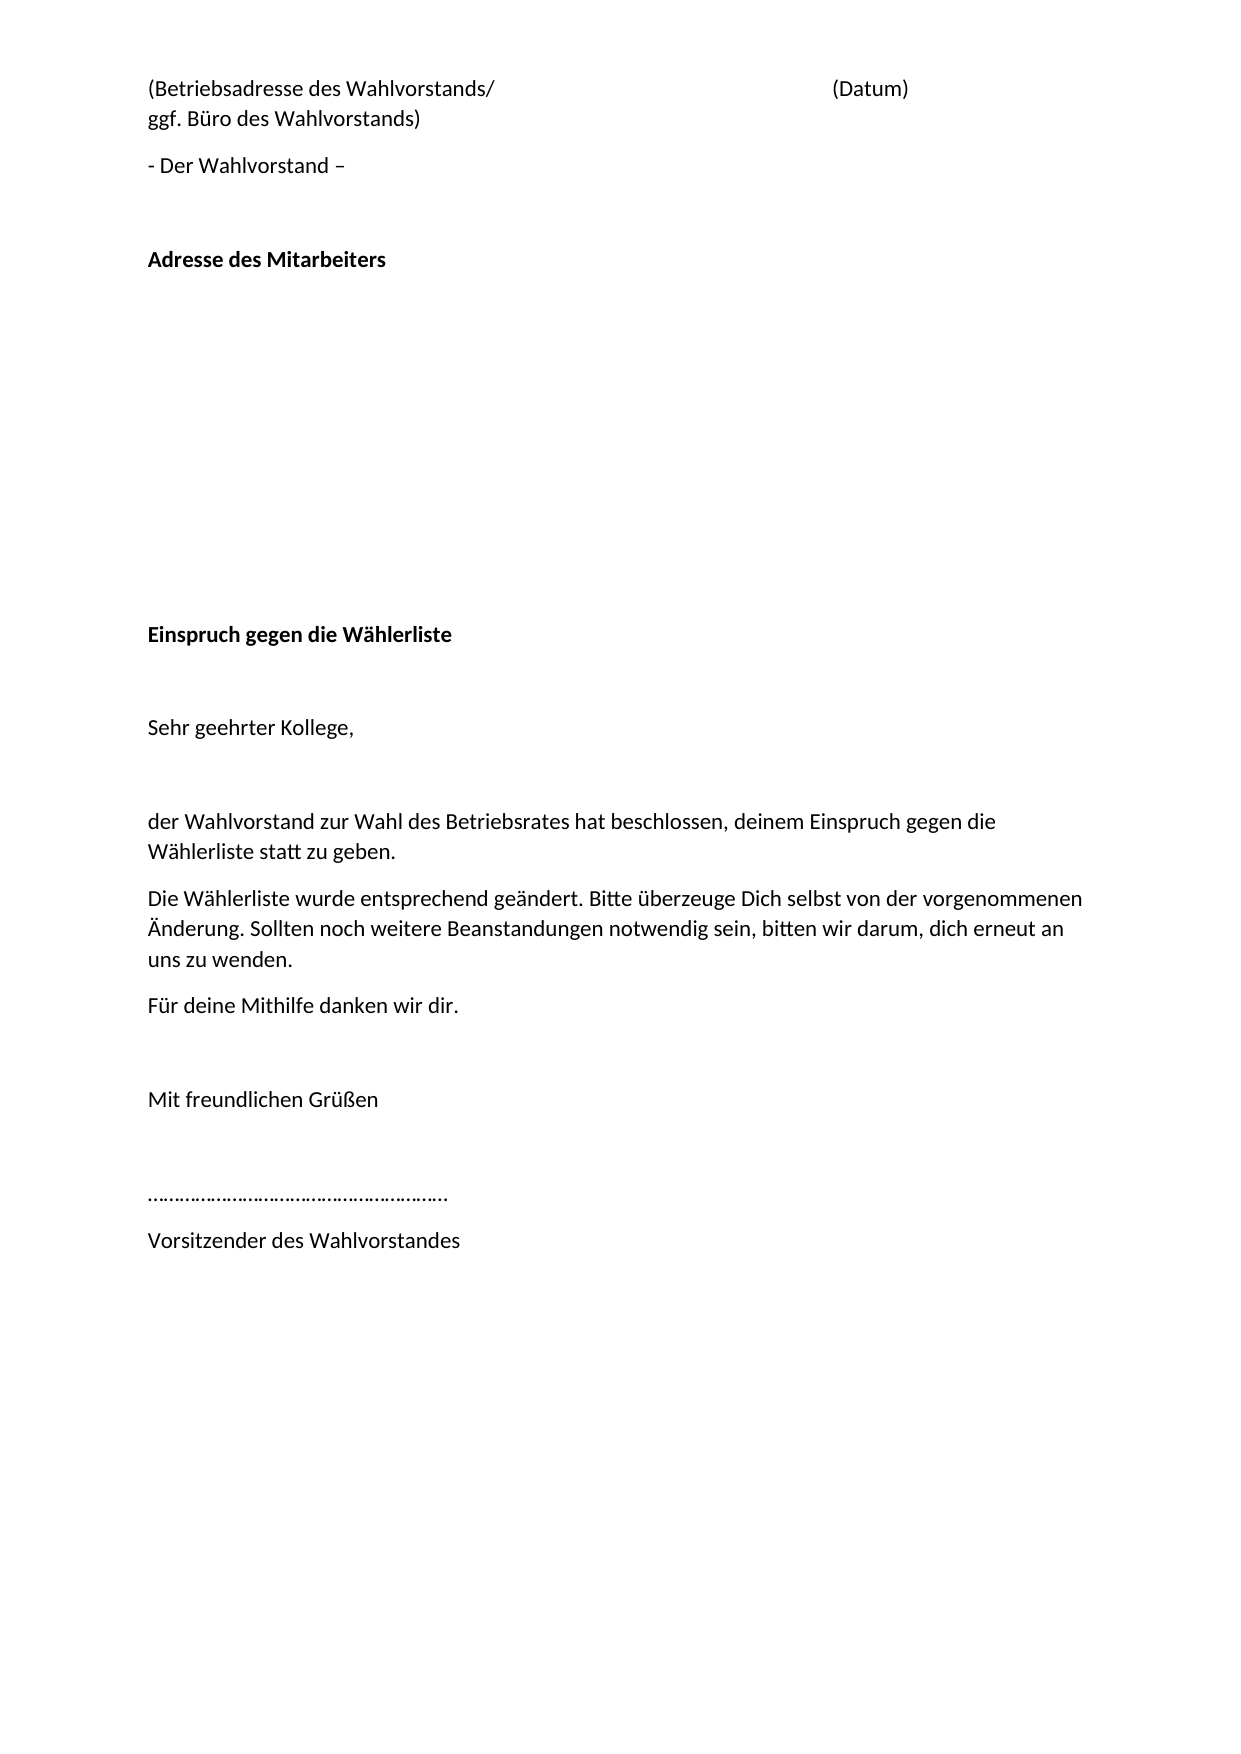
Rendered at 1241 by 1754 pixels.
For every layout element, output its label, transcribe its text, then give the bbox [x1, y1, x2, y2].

text - Der Wahlvorstand – [148, 151, 1093, 179]
text Einspruch gegen die Wählerliste [148, 620, 1093, 648]
text Adresse des Mitarbeiters [148, 245, 1093, 273]
text Mit freundlichen Grüßen [148, 1085, 1093, 1113]
text ………………………………………………… [148, 1179, 1093, 1207]
text Für deine Mithilfe danken wir dir. [148, 992, 1093, 1019]
text Vorsitzender des Wahlvorstandes [148, 1226, 1093, 1254]
text der Wahlvorstand zur Wahl des Betriebsrates hat beschlossen, deinem Einspruch gegen die Wählerliste statt zu geben. [148, 807, 1093, 865]
text (Betriebsadresse des Wahlvorstands/ (Datum) ggf. Büro des Wahlvorstands) [148, 74, 1093, 132]
text Sehr geehrter Kollege, [148, 713, 1093, 741]
text Die Wählerliste wurde entsprechend geändert. Bitte überzeuge Dich selbst von der vorgenommenen Änderung. Sollten noch weitere Beanstandungen notwendig sein, bitten wir darum, dich erneut an uns zu wenden. [148, 884, 1093, 973]
